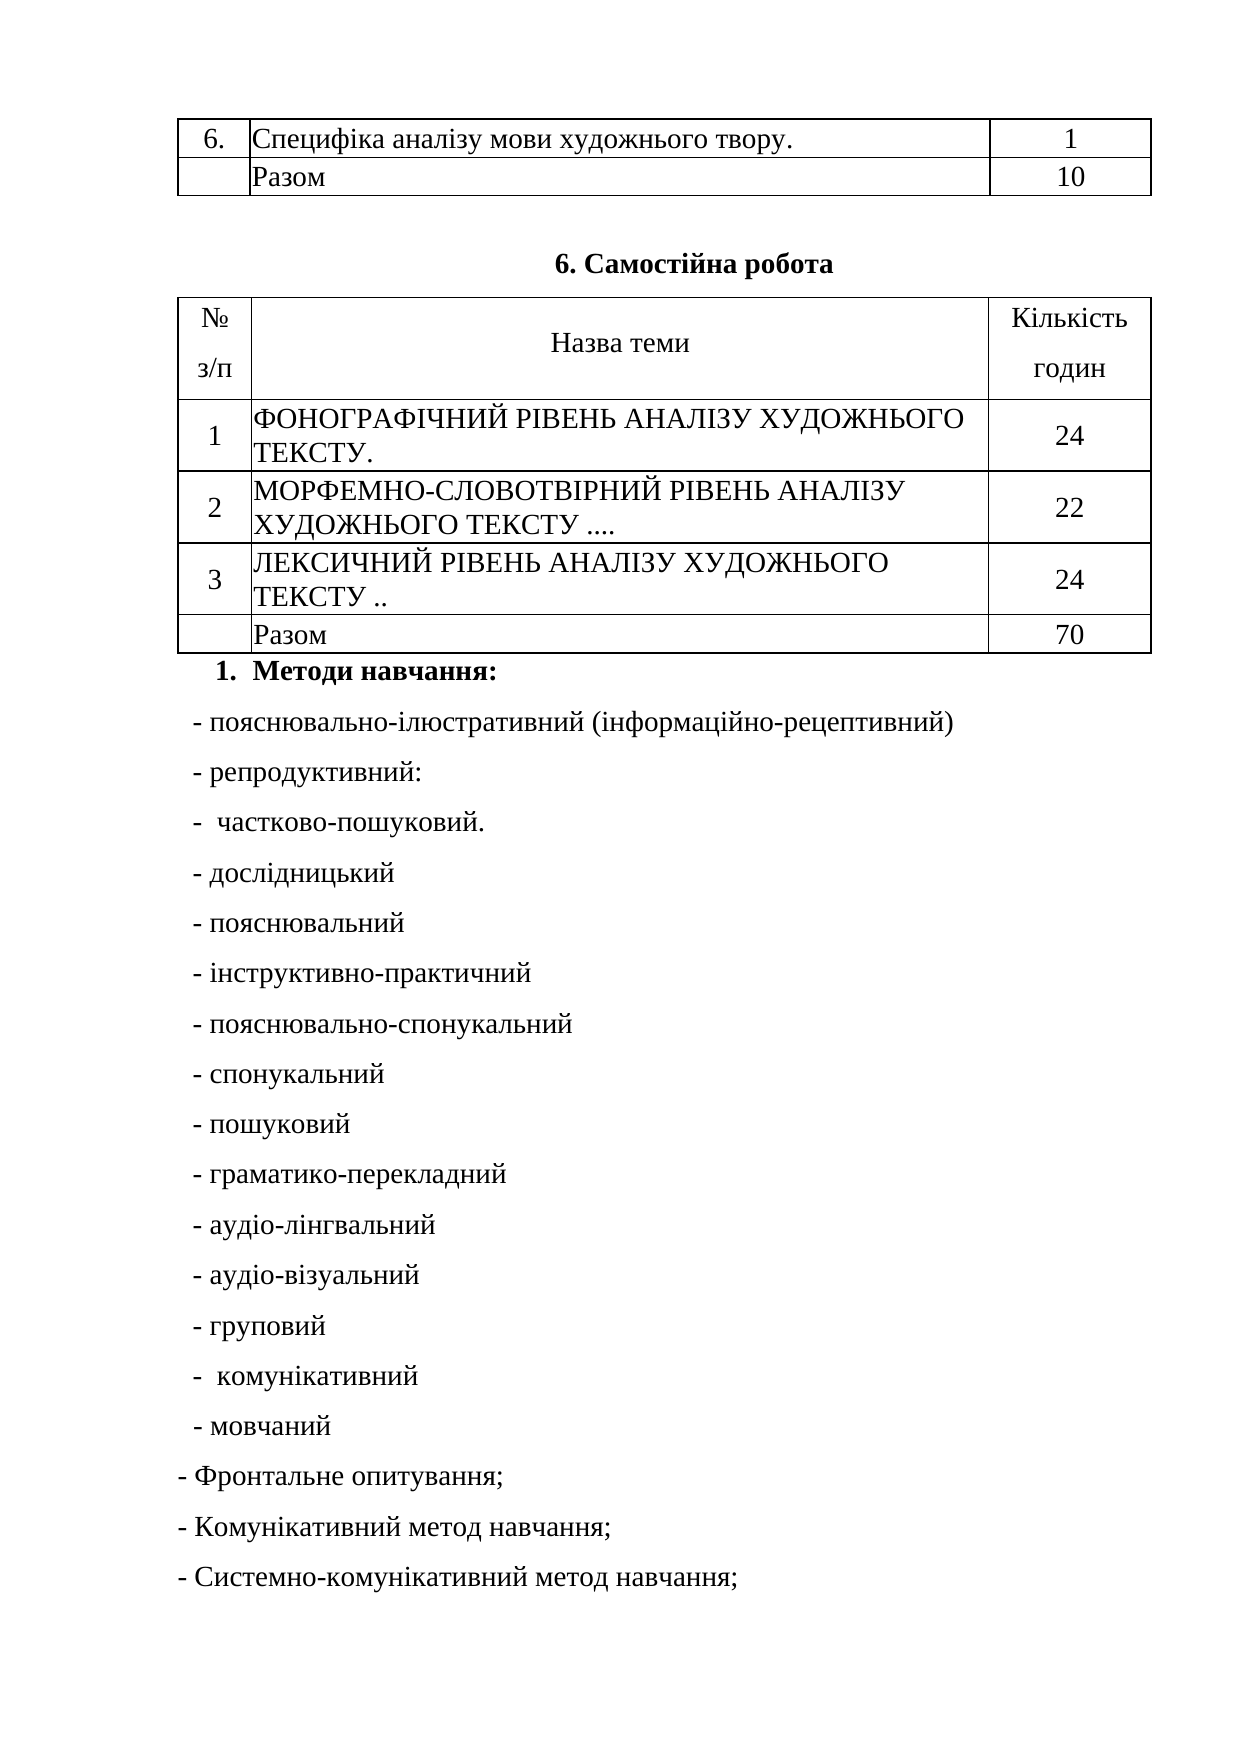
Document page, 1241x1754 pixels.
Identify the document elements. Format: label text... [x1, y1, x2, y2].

table_header Назва теми [252, 298, 988, 398]
table_cell 6. [179, 120, 249, 156]
table_cell 22 [989, 472, 1150, 542]
text - репродуктивний: [192, 754, 1136, 788]
text - частково-пошуковий. [192, 804, 1136, 838]
table_cell 2 [179, 472, 251, 542]
text - пояснювально-ілюстративний (інформаційно-рецептивний) [192, 704, 1136, 737]
table_header Кількість годин [989, 298, 1150, 398]
table_cell 70 [989, 615, 1150, 652]
table_cell [179, 615, 251, 652]
table_cell Специфіка аналізу мови художнього твору. [251, 120, 989, 156]
table_cell МОРФЕМНО-СЛОВОТВІРНИЙ РІВЕНЬ АНАЛІЗУ ХУДОЖНЬОГО ТЕКСТУ .... [252, 472, 988, 542]
list Методи навчання: [215, 654, 1136, 687]
text - Фронтальне опитування; [177, 1458, 1152, 1492]
table_cell 10 [991, 158, 1150, 194]
table_cell 1 [179, 400, 251, 470]
table_cell 3 [179, 544, 251, 614]
text - дослідницький [192, 855, 1136, 888]
text 6. Самостійна робота [236, 246, 1152, 280]
table_cell Разом [251, 158, 989, 194]
text - граматико-перекладний [192, 1157, 1136, 1190]
text - пошуковий [192, 1106, 1136, 1140]
text - аудіо-візуальний [192, 1257, 1136, 1291]
text - Комунікативний метод навчання; [177, 1509, 1152, 1542]
table_cell ФОНОГРАФІЧНИЙ РІВЕНЬ АНАЛІЗУ ХУДОЖНЬОГО ТЕКСТУ. [252, 400, 988, 470]
table_cell 1 [991, 120, 1150, 156]
text - груповий [192, 1308, 1136, 1341]
text - пояснювальний [192, 905, 1136, 939]
table_cell Разом [252, 615, 988, 652]
table_cell [179, 158, 249, 194]
text - Системно-комунікативний метод навчання; [177, 1559, 1152, 1593]
table_cell ЛЕКСИЧНИЙ РІВЕНЬ АНАЛІЗУ ХУДОЖНЬОГО ТЕКСТУ .. [252, 544, 988, 614]
table_header № з/п [179, 298, 251, 398]
text - мовчаний [193, 1408, 1136, 1442]
text - інструктивно-практичний [192, 955, 1136, 989]
text - комунікативний [192, 1358, 1136, 1391]
text - аудіо-лінгвальний [192, 1207, 1136, 1241]
text - спонукальний [192, 1056, 1136, 1089]
table_cell 24 [989, 400, 1150, 470]
table_cell 24 [989, 544, 1150, 614]
text - пояснювально-спонукальний [192, 1006, 1136, 1039]
